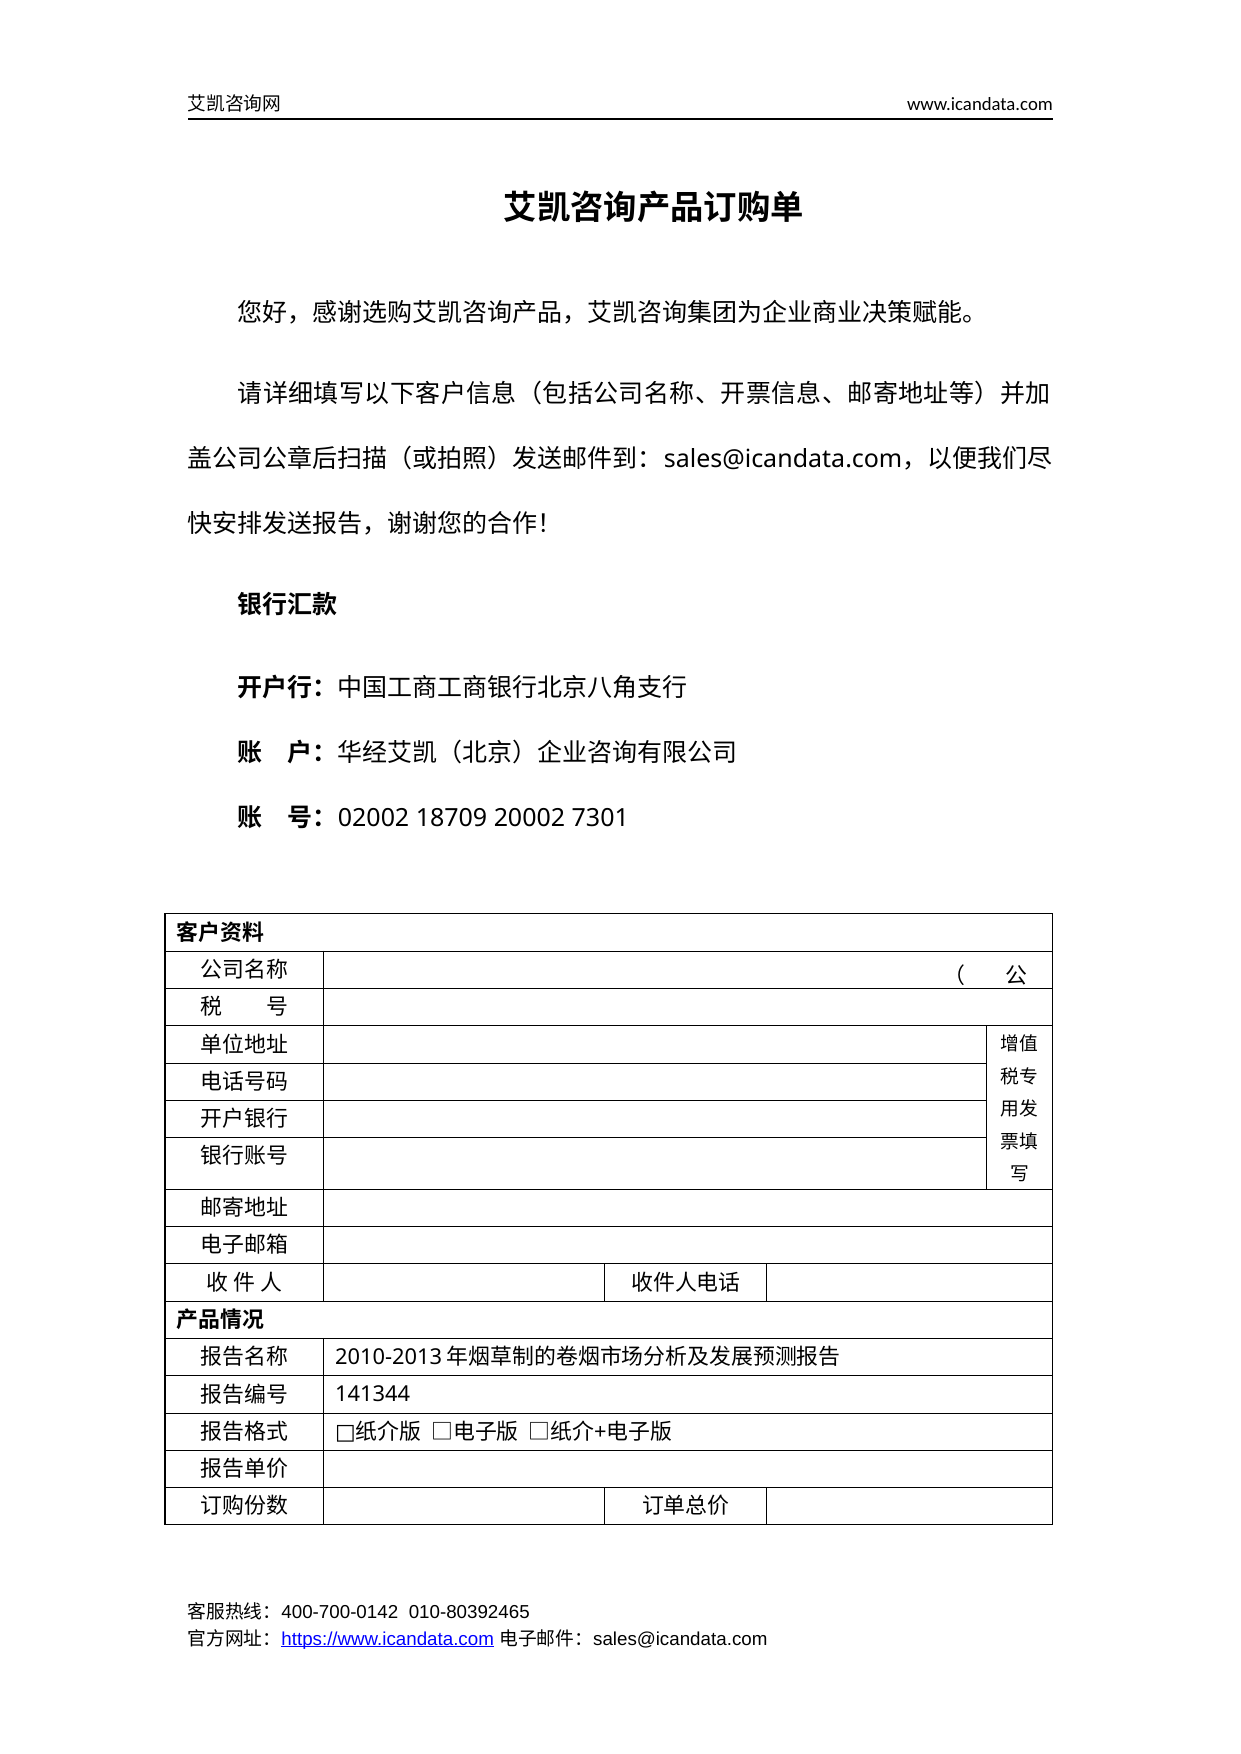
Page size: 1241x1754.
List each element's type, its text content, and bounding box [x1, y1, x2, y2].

table_cell 增值税专用发票填写 [987, 1026, 1052, 1189]
table_cell 产品情况 [166, 1302, 1052, 1338]
table_cell 公司名称 [166, 952, 323, 988]
table_cell 2010-2013年烟草制的卷烟市场分析及发展预测报告 [324, 1339, 1052, 1375]
table_cell [767, 1264, 1052, 1301]
table_cell [324, 952, 1052, 988]
table_cell 订单总价 [605, 1488, 766, 1524]
text 账 号：02002 18709 20002 7301 [187, 783, 1053, 848]
table_cell 收 件 人 [166, 1264, 323, 1301]
table_cell 141344 [324, 1376, 1052, 1412]
table_cell [324, 1101, 986, 1137]
table_cell 报告名称 [166, 1339, 323, 1375]
table_cell 订购份数 [166, 1488, 323, 1524]
text 艾凯咨询产品订购单 [187, 172, 1053, 237]
table_cell [324, 1488, 604, 1524]
table_cell [324, 1227, 1052, 1263]
table_cell [324, 1190, 1052, 1226]
table_cell 邮寄地址 [166, 1190, 323, 1226]
table_header 客户资料 [166, 914, 1052, 951]
table_cell [767, 1488, 1052, 1524]
table_cell □纸介版 □电子版 □纸介+电子版 [324, 1414, 1052, 1450]
text 银行汇款 [187, 570, 1053, 635]
table_cell 银行账号 [166, 1138, 323, 1189]
table_cell [324, 989, 1052, 1025]
text 请详细填写以下客户信息（包括公司名称、开票信息、邮寄地址等）并加盖公司公章后扫描（或拍照）发送邮件到：sales@icandata.com，以便我们尽快安排发送报告，谢谢您的合作！ [187, 359, 1053, 554]
table_cell 电子邮箱 [166, 1227, 323, 1263]
table_cell [324, 1026, 986, 1062]
table_cell [324, 1064, 986, 1100]
table_cell [324, 1138, 986, 1189]
table_cell [324, 1451, 1052, 1487]
table_cell 单位地址 [166, 1026, 323, 1062]
table_cell [324, 1264, 604, 1301]
text 您好，感谢选购艾凯咨询产品，艾凯咨询集团为企业商业决策赋能。 [187, 278, 1053, 343]
table_cell 电话号码 [166, 1064, 323, 1100]
table_cell 收件人电话 [605, 1264, 766, 1301]
text 开户行：中国工商工商银行北京八角支行 [187, 653, 1053, 718]
table_cell 税 号 [166, 989, 323, 1025]
table_cell 报告编号 [166, 1376, 323, 1412]
table_cell 开户银行 [166, 1101, 323, 1137]
text 账 户：华经艾凯（北京）企业咨询有限公司 [187, 718, 1053, 783]
table_cell 报告单价 [166, 1451, 323, 1487]
table_cell 报告格式 [166, 1414, 323, 1450]
